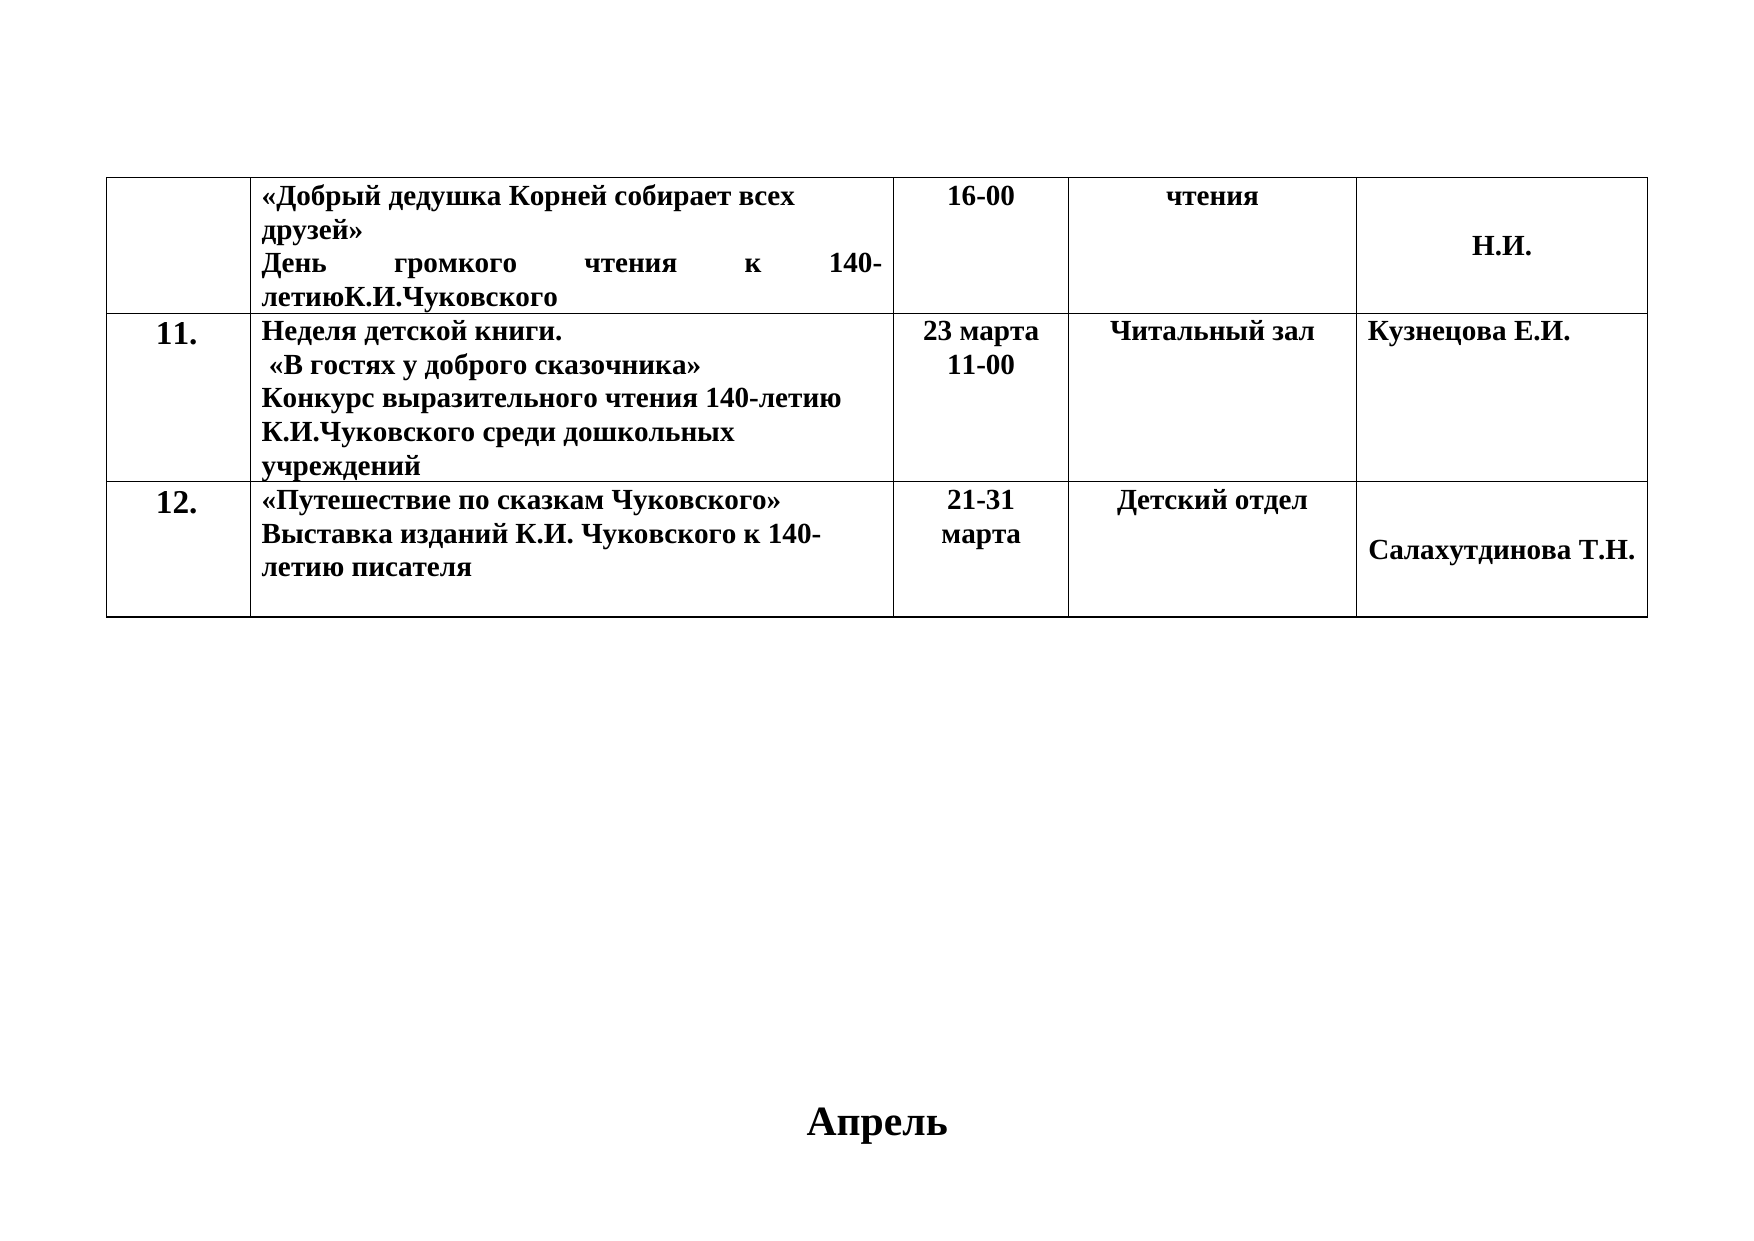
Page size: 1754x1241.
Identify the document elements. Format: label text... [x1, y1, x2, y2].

table_cell [107, 314, 250, 481]
table_cell 19 марта 16-00 [894, 178, 1068, 312]
table_cell «Путешествие по сказкам Чуковского» Выставка изданий К.И. Чуковского к 140-летию писателя [251, 482, 893, 616]
table_cell Неделя детской книги. «В гостях у доброго сказочника» Конкурс выразительного чтения 140-летию К.И.Чуковского среди дошкольных учреждений [251, 314, 893, 481]
table_cell Михайличенко Н.И. [1357, 178, 1647, 312]
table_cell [1069, 178, 1356, 312]
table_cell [251, 178, 893, 312]
table_cell [107, 482, 250, 616]
table_cell Кузнецова Е.И. [1357, 314, 1647, 481]
table_cell Читальный зал [1069, 314, 1356, 481]
text Апрель [118, 1097, 1636, 1144]
table_cell Салахутдинова Т.Н. [1357, 482, 1647, 616]
table_cell Детский отдел [1069, 482, 1356, 616]
table_cell 23 марта 11-00 [894, 314, 1068, 481]
table_cell 21-31 марта [894, 482, 1068, 616]
table_cell [107, 178, 250, 312]
